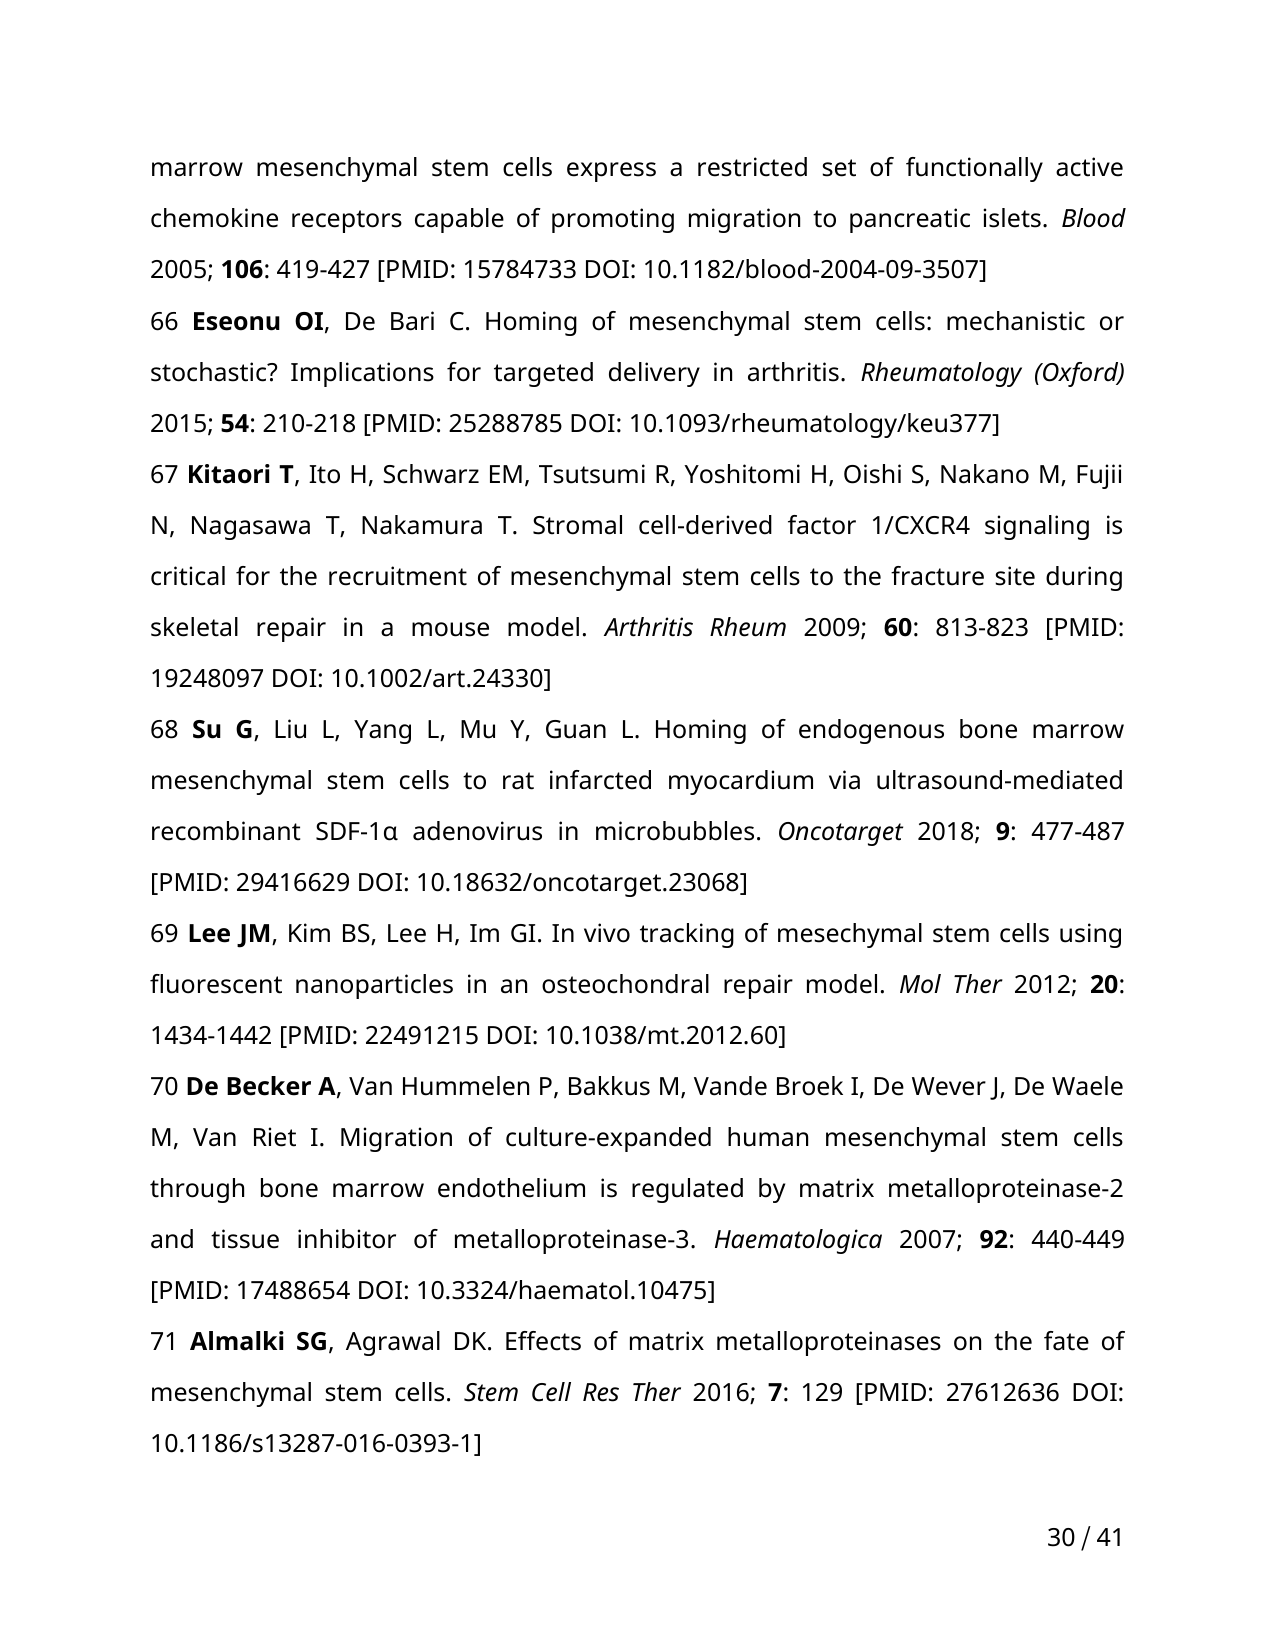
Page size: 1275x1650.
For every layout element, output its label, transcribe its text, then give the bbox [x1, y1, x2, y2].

text 69 Lee JM, Kim BS, Lee H, Im GI. In vivo tracking of mesechymal stem cells using fluorescent nanoparticles in an osteochondral repair model. Mol Ther 2012; 20: 1434-1442 [PMID: 22491215 DOI: 10.1038/mt.2012.60] [150, 916, 1125, 1052]
text 67 Kitaori T, Ito H, Schwarz EM, Tsutsumi R, Yoshitomi H, Oishi S, Nakano M, Fujii N, Nagasawa T, Nakamura T. Stromal cell-derived factor 1/CXCR4 signaling is critical for the recruitment of mesenchymal stem cells to the fracture site during skeletal repair in a mouse model. Arthritis Rheum 2009; 60: 813-823 [PMID: 19248097 DOI: 10.1002/art.24330] [150, 456, 1125, 694]
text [150, 150, 1125, 286]
text 70 De Becker A, Van Hummelen P, Bakkus M, Vande Broek I, De Wever J, De Waele M, Van Riet I. Migration of culture-expanded human mesenchymal stem cells through bone marrow endothelium is regulated by matrix metalloproteinase-2 and tissue inhibitor of metalloproteinase-3. Haematologica 2007; 92: 440-449 [PMID: 17488654 DOI: 10.3324/haematol.10475] [150, 1069, 1125, 1307]
text 68 Su G, Liu L, Yang L, Mu Y, Guan L. Homing of endogenous bone marrow mesenchymal stem cells to rat infarcted myocardium via ultrasound-mediated recombinant SDF-1α adenovirus in microbubbles. Oncotarget 2018; 9: 477-487 [PMID: 29416629 DOI: 10.18632/oncotarget.23068] [150, 711, 1125, 899]
text 71 Almalki SG, Agrawal DK. Effects of matrix metalloproteinases on the fate of mesenchymal stem cells. Stem Cell Res Ther 2016; 7: 129 [PMID: 27612636 DOI: 10.1186/s13287-016-0393-1] [150, 1324, 1125, 1460]
text 66 Eseonu OI, De Bari C. Homing of mesenchymal stem cells: mechanistic or stochastic? Implications for targeted delivery in arthritis. Rheumatology (Oxford) 2015; 54: 210-218 [PMID: 25288785 DOI: 10.1093/rheumatology/keu377] [150, 303, 1125, 439]
